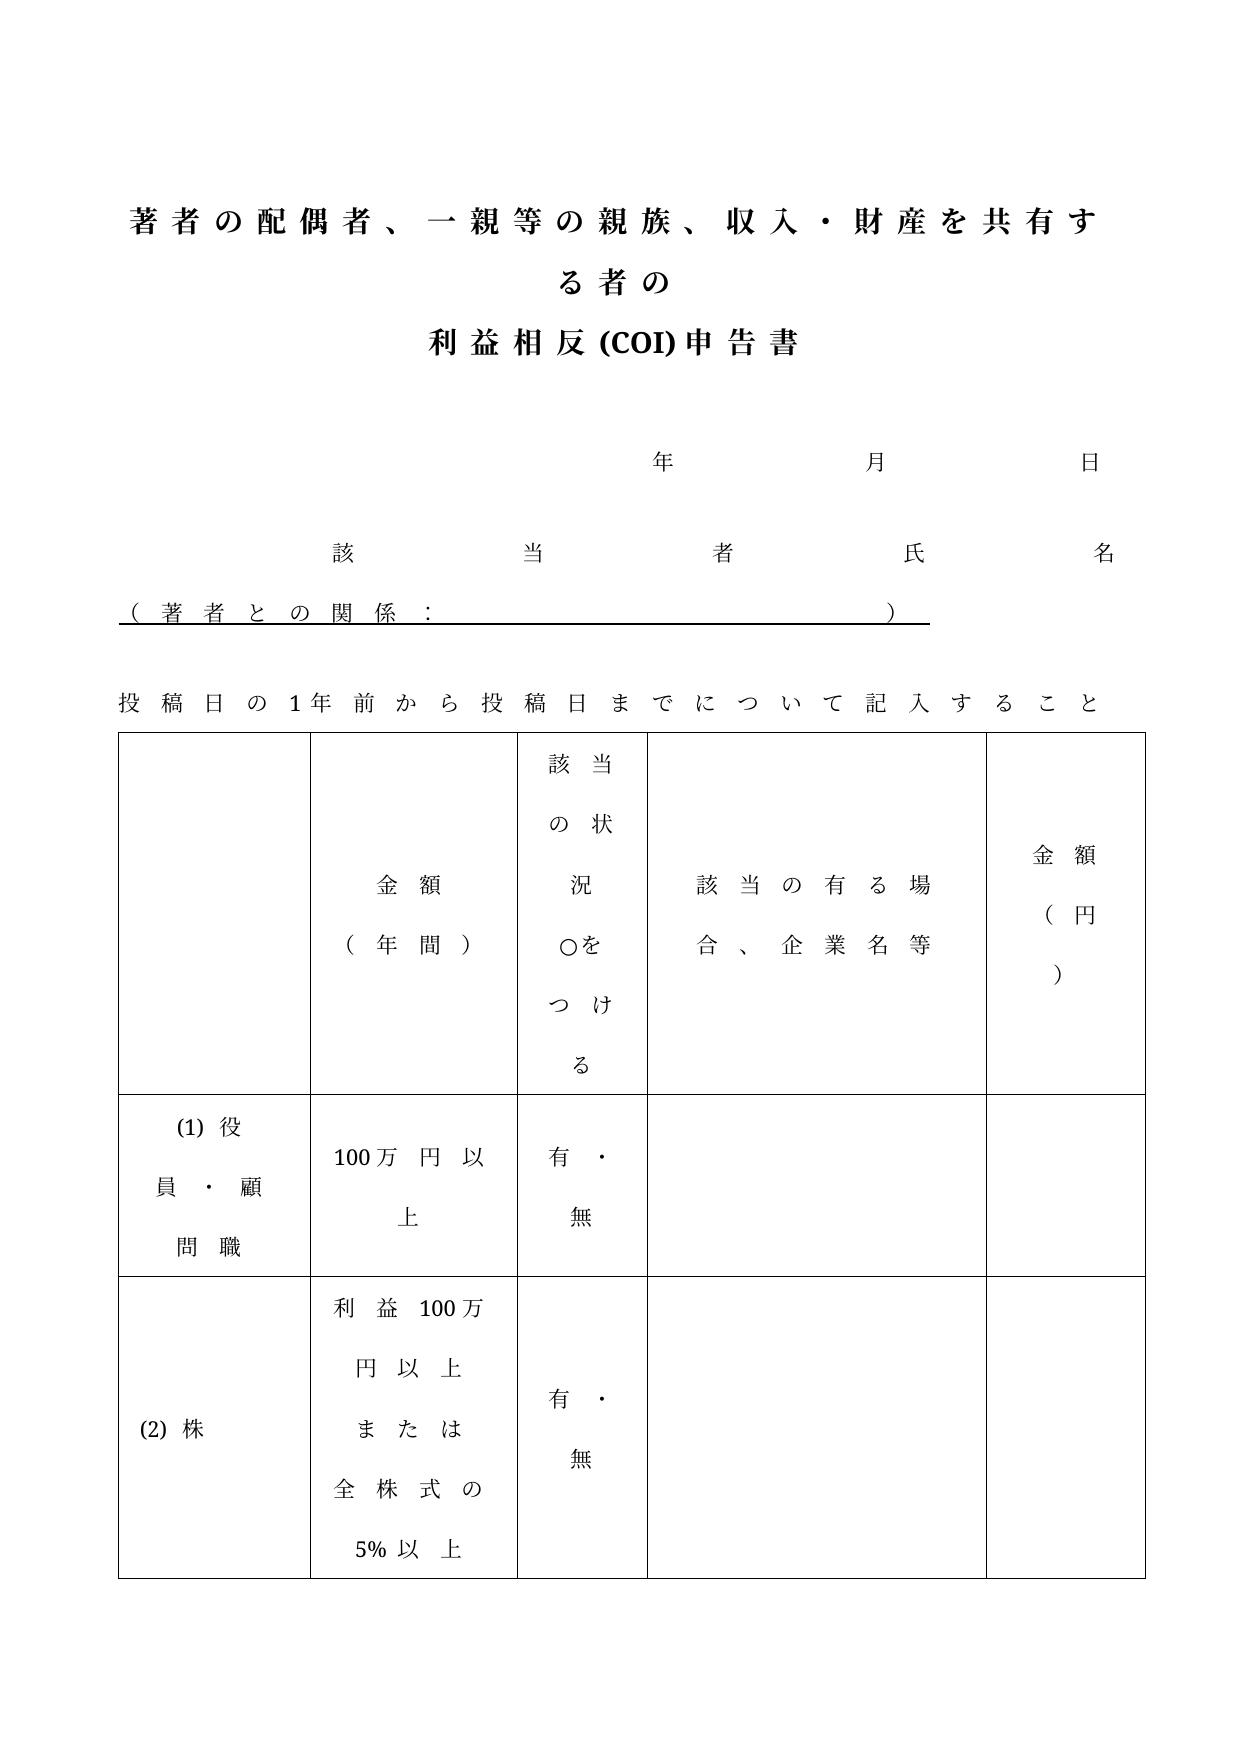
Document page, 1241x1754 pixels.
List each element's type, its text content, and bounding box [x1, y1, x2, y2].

table_cell [987, 1095, 1145, 1276]
table_cell 有・無 [518, 1095, 647, 1276]
text 利益相反(COI)申告書 [118, 311, 1122, 371]
text 投稿日の1年前から投稿日までについて記入すること [118, 672, 1122, 732]
table_cell 有・無 [518, 1277, 647, 1578]
text 該当者氏名 （著者との関係： ） [118, 521, 1136, 642]
table_cell (1)役員・顧問職 [119, 1095, 310, 1276]
table_header 該当の状況 ○をつける [518, 733, 647, 1094]
text 年 月 日 [118, 431, 1122, 491]
text 著者の配偶者、一親等の親族、収入・財産を共有する者の [118, 190, 1122, 311]
table_cell (2) 株 [119, 1277, 310, 1578]
table_header 金額 （年間） [311, 733, 517, 1094]
table_cell [648, 1277, 986, 1578]
table_cell 100万円以上 [311, 1095, 517, 1276]
table_header 該当の有る場合、企業名等 [648, 733, 986, 1094]
table_cell [987, 1277, 1145, 1578]
table_header 金額（円） [987, 733, 1145, 1094]
table_cell [648, 1095, 986, 1276]
table_header [119, 733, 310, 1094]
table_cell 利益100万円以上 または 全株式の5%以上 [311, 1277, 517, 1578]
